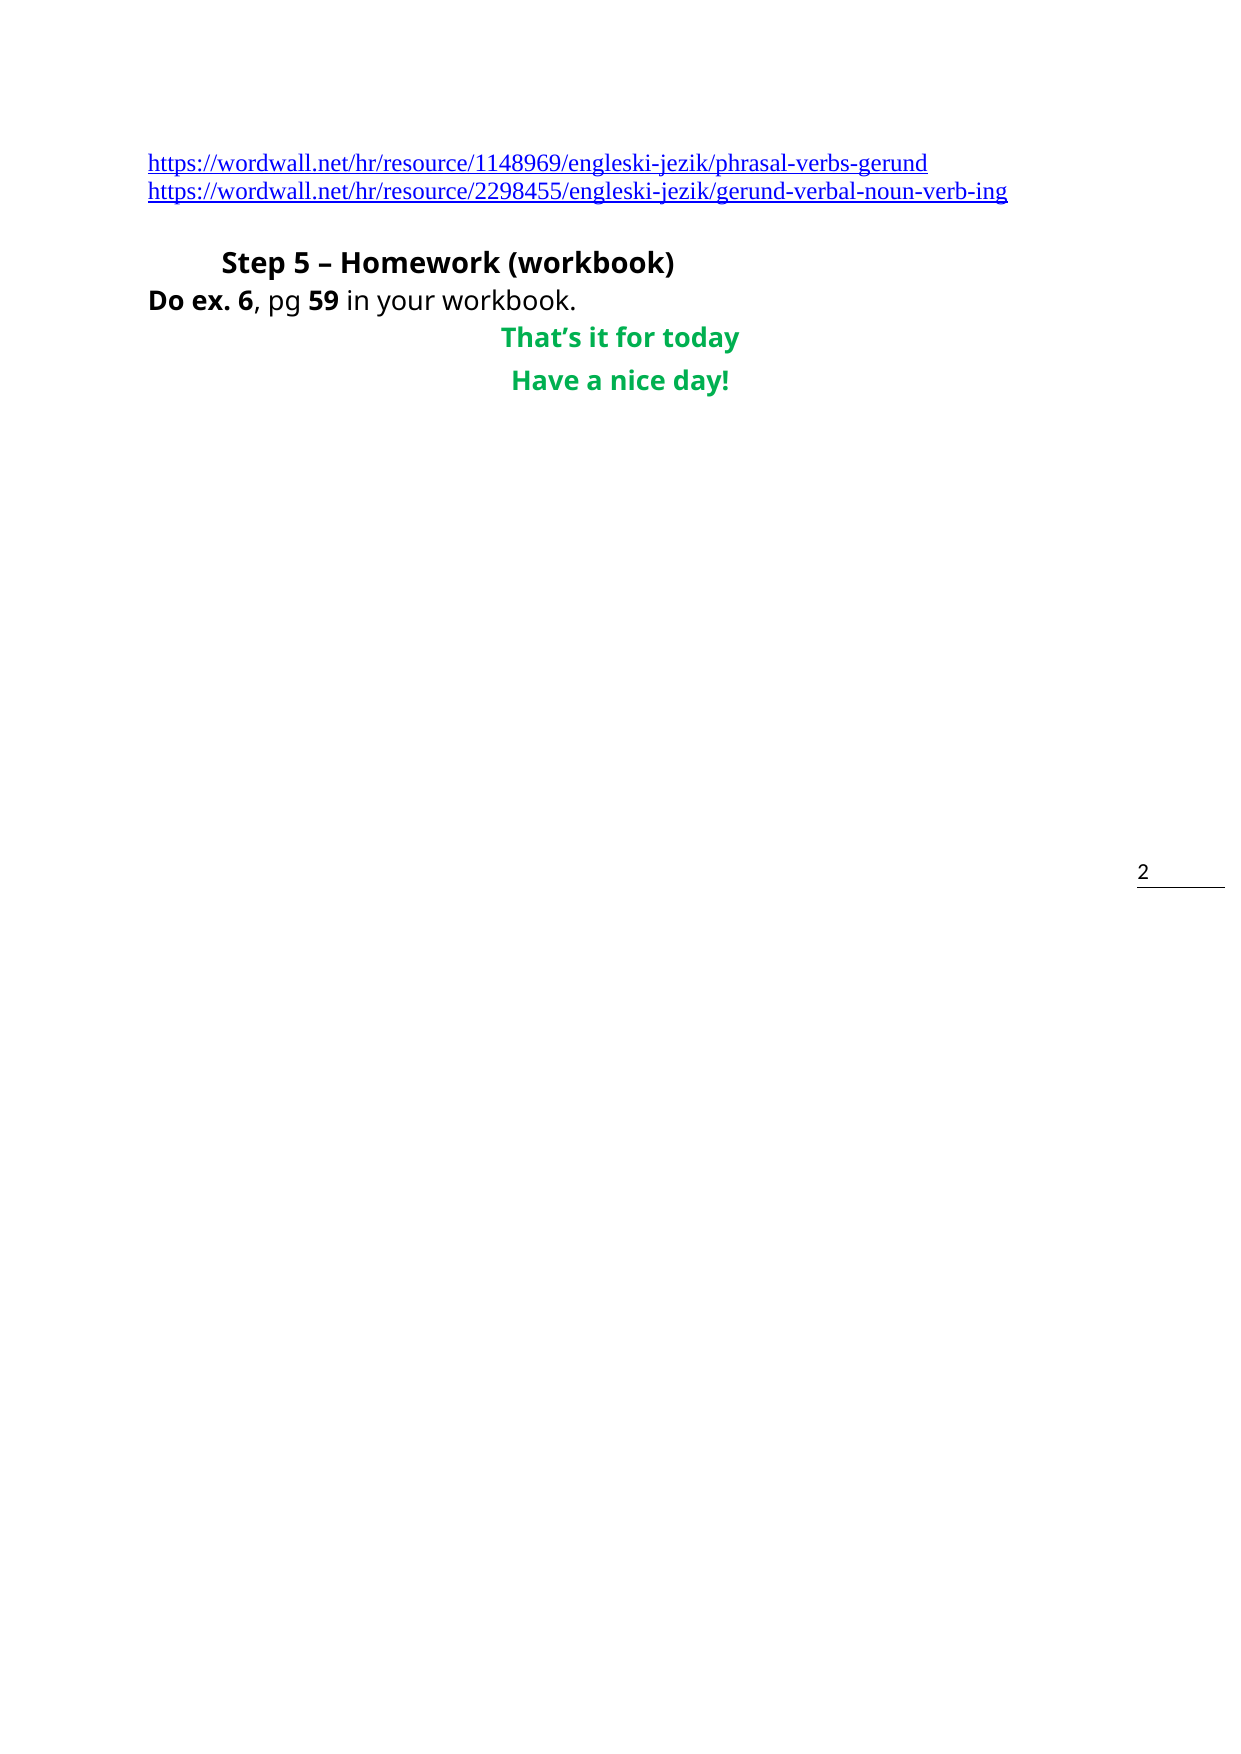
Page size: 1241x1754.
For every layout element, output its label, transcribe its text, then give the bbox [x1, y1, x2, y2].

text Step 5 – Homework (workbook) [148, 242, 1093, 282]
text Do ex. 6, pg 59 in your workbook. [148, 282, 1093, 319]
text Have a nice day! [148, 361, 1093, 398]
text https://wordwall.net/hr/resource/2298455/engleski-jezik/gerund-verbal-noun-verb-ing [148, 176, 1093, 205]
text https://wordwall.net/hr/resource/1148969/engleski-jezik/phrasal-verbs-gerund [148, 148, 1093, 176]
text That’s it for today [148, 319, 1093, 356]
